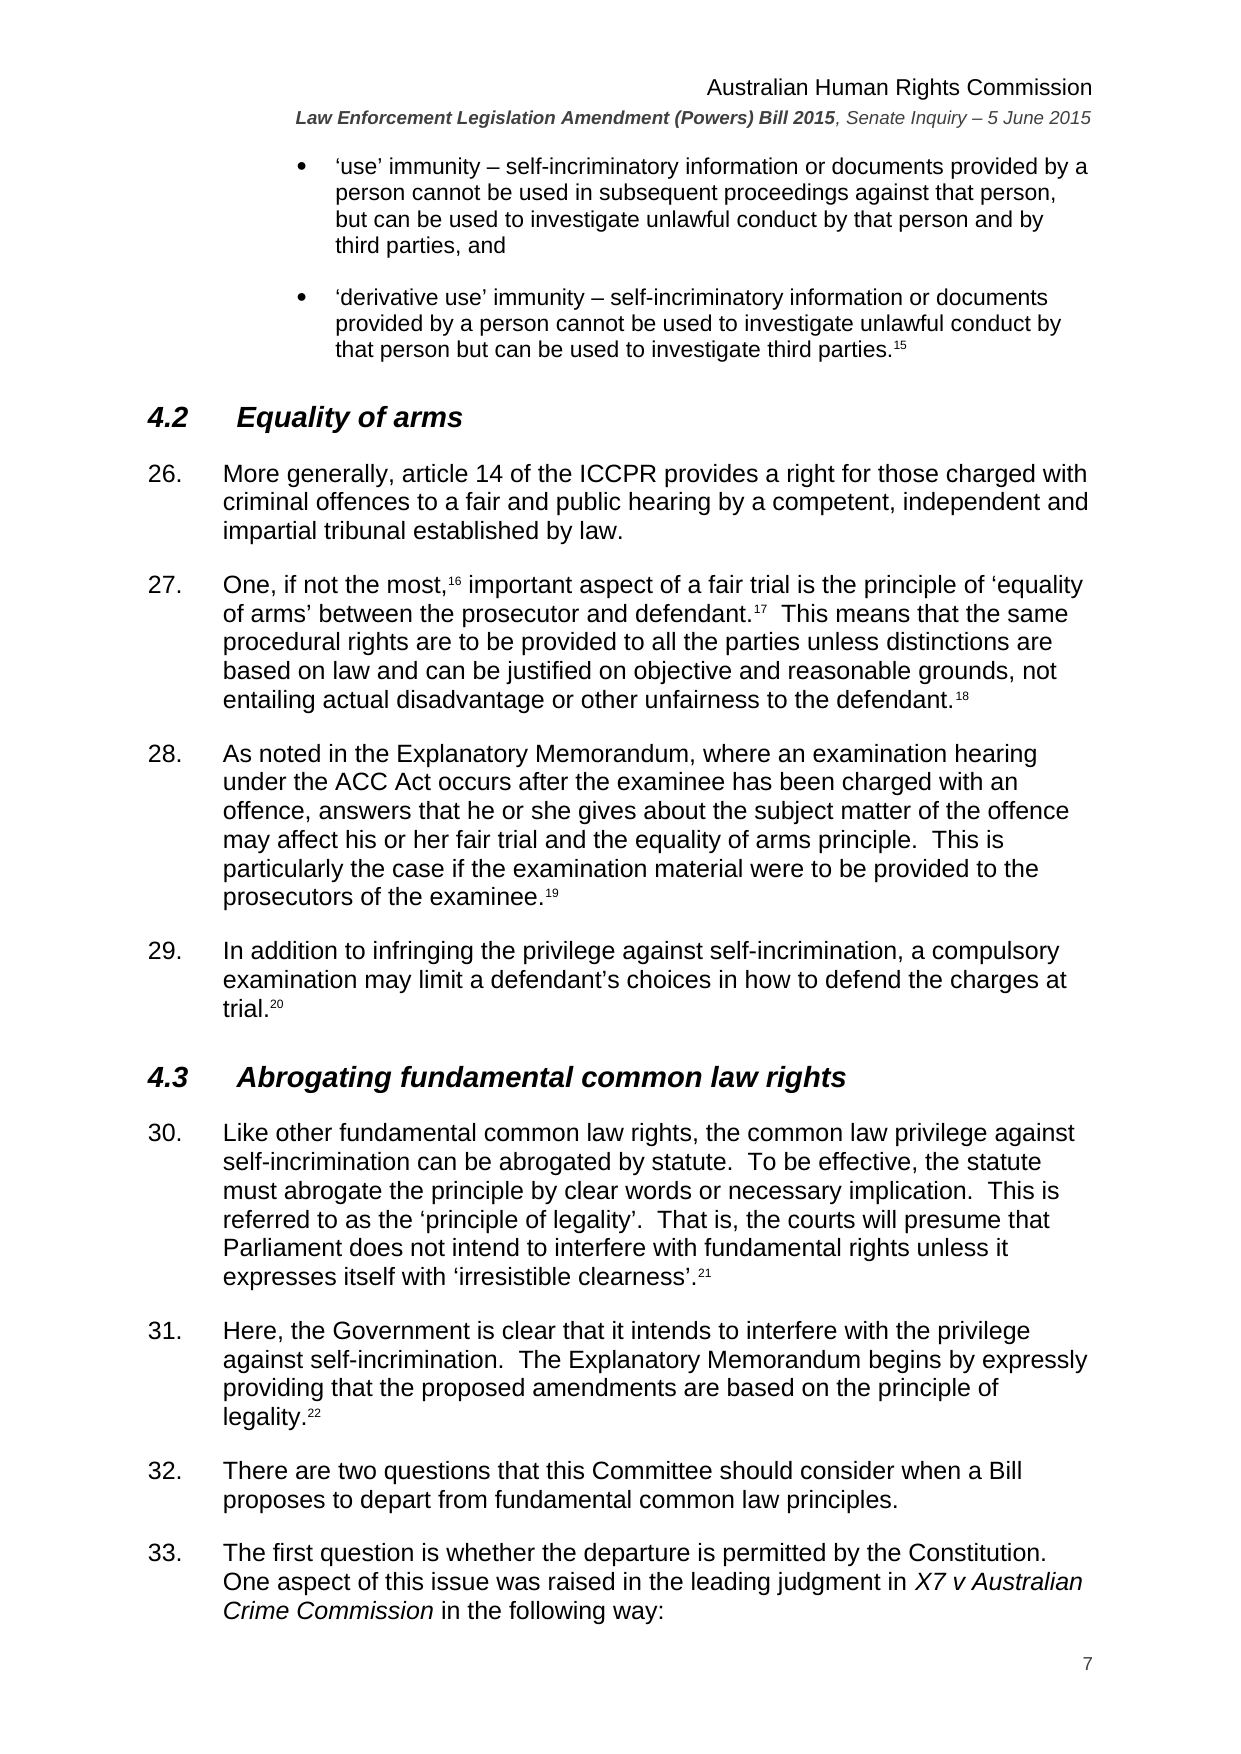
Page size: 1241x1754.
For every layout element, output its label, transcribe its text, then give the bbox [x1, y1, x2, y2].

subtitle Abrogating fundamental common law rights [148, 1060, 1092, 1093]
text Like other fundamental common law rights, the common law privilege against self-incrimination can be abrogated by statute. To be effective, the statute must abrogate the principle by clear words or necessary implication. This is referred to as the ‘principle of legality’. That is, the courts will presume that Parliament does not intend to interfere with fundamental rights unless it expresses itself with ‘irresistible clearness’. [148, 1118, 1092, 1291]
subtitle Equality of arms [148, 400, 1092, 433]
text More generally, article 14 of the ICCPR provides a right for those charged with criminal offences to a fair and public hearing by a competent, independent and impartial tribunal established by law. [148, 458, 1092, 545]
text As noted in the Explanatory Memorandum, where an examination hearing under the ACC Act occurs after the examinee has been charged with an offence, answers that he or she gives about the subject matter of the offence may affect his or her fair trial and the equality of arms principle. This is particularly the case if the examination material were to be provided to the prosecutors of the examinee. [148, 738, 1092, 911]
list ‘use’ immunity – self-incriminatory information or documents provided by a person cannot be used in subsequent proceedings against that person, but can be used to investigate unlawful conduct by that person and by third parties, and [298, 153, 1092, 258]
text In addition to infringing the privilege against self-incrimination, a compulsory examination may limit a defendant’s choices in how to defend the charges at trial. [148, 936, 1092, 1022]
text One, if not the most, important aspect of a fair trial is the principle of ‘equality of arms’ between the prosecutor and defendant. This means that the same procedural rights are to be provided to all the parties unless distinctions are based on law and can be justified on objective and reasonable grounds, not entailing actual disadvantage or other unfairness to the defendant. [148, 570, 1092, 713]
text Here, the Government is clear that it intends to interfere with the privilege against self-incrimination. The Explanatory Memorandum begins by expressly providing that the proposed amendments are based on the principle of legality. [148, 1316, 1092, 1431]
text The first question is whether the departure is permitted by the Constitution. One aspect of this issue was raised in the leading judgment in X7 v Australian Crime Commission in the following way: [148, 1538, 1092, 1624]
text There are two questions that this Committee should consider when a Bill proposes to depart from fundamental common law principles. [148, 1456, 1092, 1513]
list ‘derivative use’ immunity – self-incriminatory information or documents provided by a person cannot be used to investigate unlawful conduct by that person but can be used to investigate third parties. [298, 283, 1092, 362]
